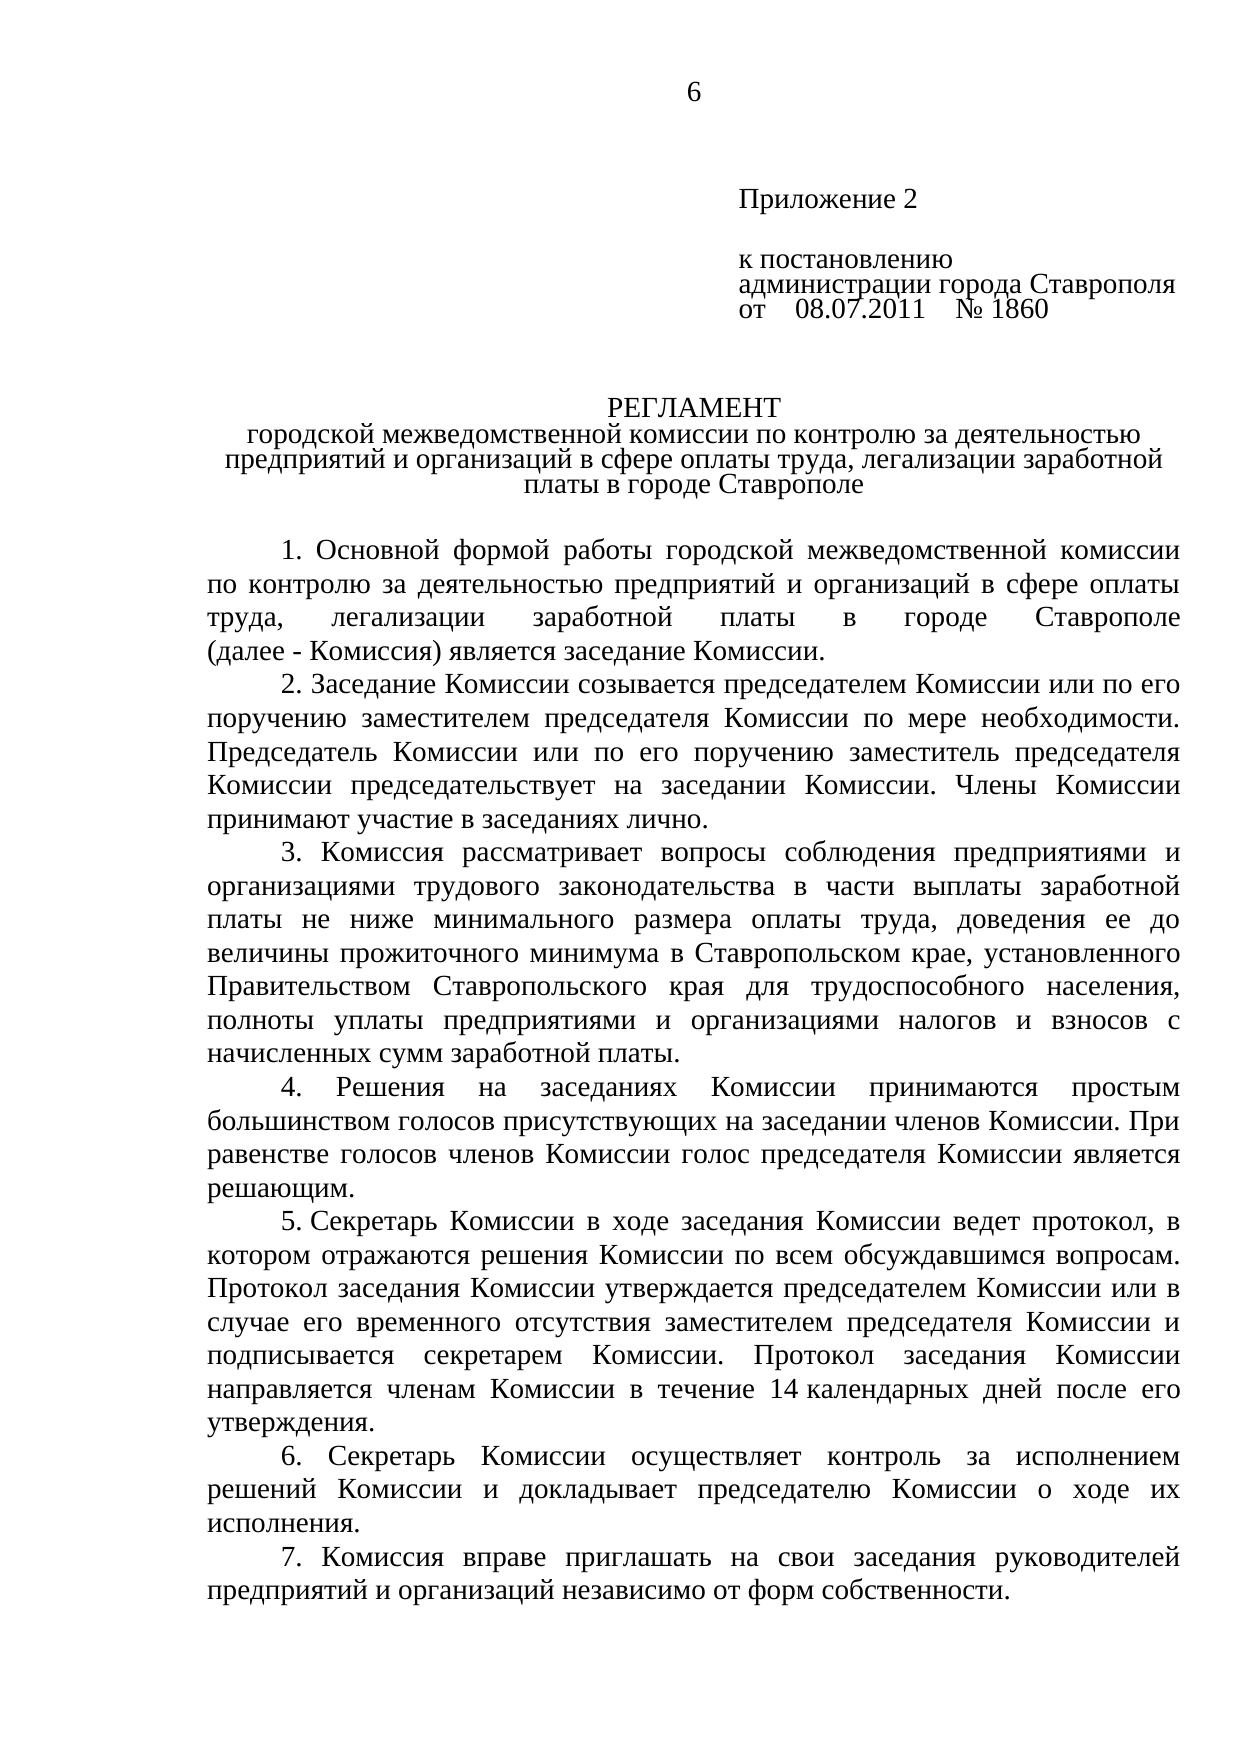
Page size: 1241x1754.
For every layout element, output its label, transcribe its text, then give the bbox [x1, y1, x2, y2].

title РЕГЛАМЕНТ [207, 390, 1181, 424]
text 6. Секретарь Комиссии осуществляет контроль за исполнением решений Комиссии и докладывает председателю Комиссии о ходе их исполнения. [207, 1438, 1181, 1539]
text администрации города Ставрополя [207, 273, 1181, 298]
text 3. Комиссия рассматривает вопросы соблюдения предприятиями и организациями трудового законодательства в части выплаты заработной платы не ниже минимального размера оплаты труда, доведения ее до величины прожиточного минимума в Ставропольском крае, установленного Правительством Ставропольского края для трудоспособного населения, полноты уплаты предприятиями и организациями налогов и взносов с начисленных сумм заработной платы. [207, 834, 1181, 1069]
text 1. Основной формой работы городской межведомственной комиссии по контролю за деятельностью предприятий и организаций в сфере оплаты труда, легализации заработной платы в городе Ставрополе (далее - Комиссия) является заседание Комиссии. [207, 532, 1181, 667]
text 2. Заседание Комиссии созывается председателем Комиссии или по его поручению заместителем председателя Комиссии по мере необходимости. Председатель Комиссии или по его поручению заместитель председателя Комиссии председательствует на заседании Комиссии. Члены Комиссии принимают участие в заседаниях лично. [207, 667, 1181, 834]
text 5. Секретарь Комиссии в ходе заседания Комиссии ведет протокол, в котором отражаются решения Комиссии по всем обсуждавшимся вопросам. Протокол заседания Комиссии утверждается председателем Комиссии или в случае его временного отсутствия заместителем председателя Комиссии и подписывается секретарем Комиссии. Протокол заседания Комиссии направляется членам Комиссии в течение 14 календарных дней после его утверждения. [207, 1203, 1181, 1438]
text 4. Решения на заседаниях Комиссии принимаются простым большинством голосов присутствующих на заседании членов Комиссии. При равенстве голосов членов Комиссии голос председателя Комиссии является решающим. [207, 1069, 1181, 1203]
title городской межведомственной комиссии по контролю за деятельностью предприятий и организаций в сфере оплаты труда, легализации заработной платы в городе Ставрополе [207, 424, 1181, 499]
text Приложение 2 [207, 181, 1181, 215]
text к постановлению [207, 248, 1181, 273]
text от 08.07.2011 № 1860 [207, 298, 1181, 323]
text 7. Комиссия вправе приглашать на свои заседания руководителей предприятий и организаций независимо от форм собственности. [207, 1539, 1181, 1606]
